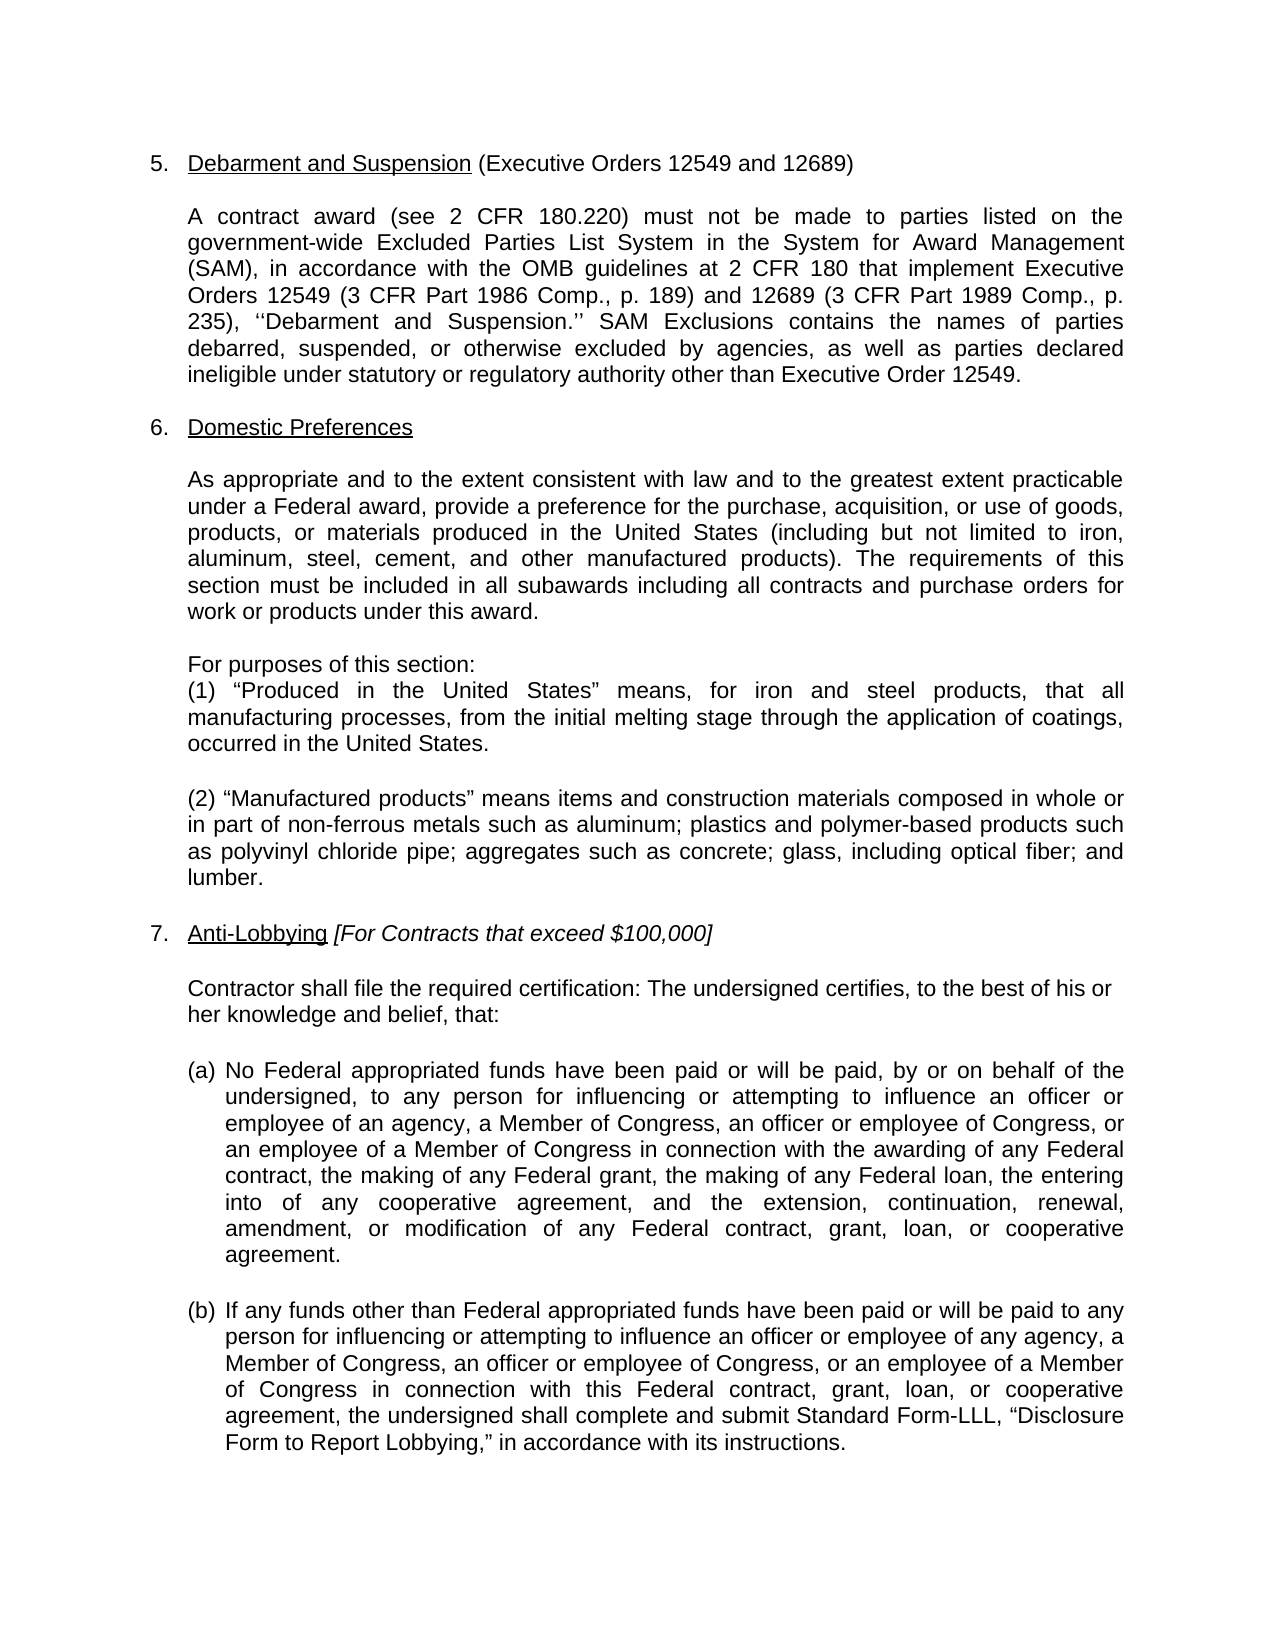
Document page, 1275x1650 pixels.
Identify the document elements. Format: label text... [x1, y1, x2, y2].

text Contractor shall file the required certification: The undersigned certifies, to the best of his or her knowledge and belief, that: [187, 975, 1125, 1028]
text (2) “Manufactured products” means items and construction materials composed in whole or in part of non-ferrous metals such as aluminum; plastics and polymer-based products such as polyvinyl chloride pipe; aggregates such as concrete; glass, including optical fiber; and lumber. [187, 785, 1125, 890]
list Debarment and Suspension (Executive Orders 12549 and 12689) [150, 150, 1125, 176]
text For purposes of this section: [187, 651, 1125, 677]
list Anti-Lobbying [For Contracts that exceed $100,000] [150, 919, 1125, 946]
text (1) “Produced in the United States” means, for iron and steel products, that all manufacturing processes, from the initial melting stage through the application of coatings, occurred in the United States. [187, 677, 1125, 756]
text A contract award (see 2 CFR 180.220) must not be made to parties listed on the government-wide Excluded Parties List System in the System for Award Management (SAM), in accordance with the OMB guidelines at 2 CFR 180 that implement Executive Orders 12549 (3 CFR Part 1986 Comp., p. 189) and 12689 (3 CFR Part 1989 Comp., p. 235), ‘‘Debarment and Suspension.’’ SAM Exclusions contains the names of parties debarred, suspended, or otherwise excluded by agencies, as well as parties declared ineligible under statutory or regulatory authority other than Executive Order 12549. [187, 203, 1125, 387]
list Domestic Preferences [150, 413, 1125, 440]
text As appropriate and to the extent consistent with law and to the greatest extent practicable under a Federal award, provide a preference for the purchase, acquisition, or use of goods, products, or materials produced in the United States (including but not limited to iron, aluminum, steel, cement, and other manufactured products). The requirements of this section must be included in all subawards including all contracts and purchase orders for work or products under this award. [187, 466, 1125, 624]
text (b) If any funds other than Federal appropriated funds have been paid or will be paid to any person for influencing or attempting to influence an officer or employee of any agency, a Member of Congress, an officer or employee of Congress, or an employee of a Member of Congress in connection with this Federal contract, grant, loan, or cooperative agreement, the undersigned shall complete and submit Standard Form-LLL, “Disclosure Form to Report Lobbying,” in accordance with its instructions. [187, 1297, 1125, 1455]
text (a) No Federal appropriated funds have been paid or will be paid, by or on behalf of the undersigned, to any person for influencing or attempting to influence an officer or employee of an agency, a Member of Congress, an officer or employee of Congress, or an employee of a Member of Congress in connection with the awarding of any Federal contract, the making of any Federal grant, the making of any Federal loan, the entering into of any cooperative agreement, and the extension, continuation, renewal, amendment, or modification of any Federal contract, grant, loan, or cooperative agreement. [187, 1057, 1125, 1268]
